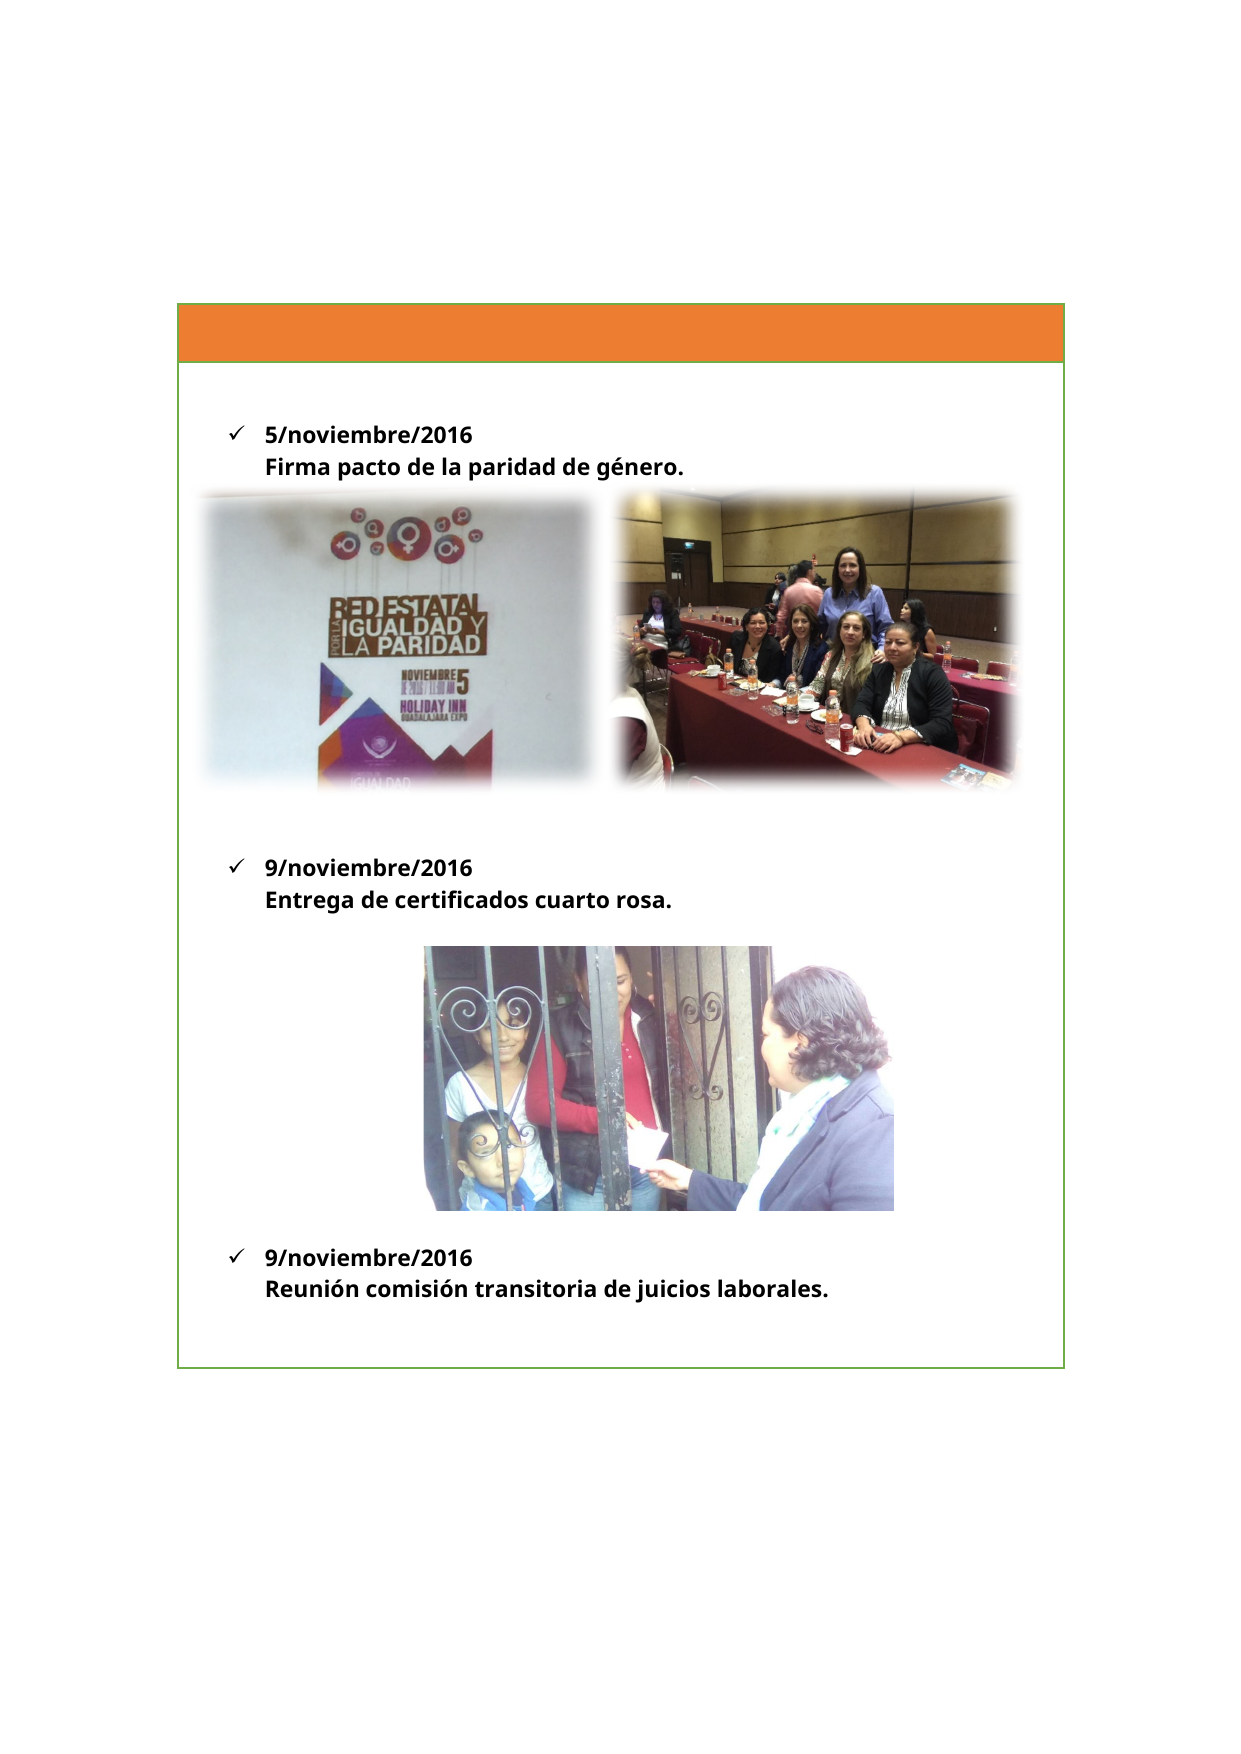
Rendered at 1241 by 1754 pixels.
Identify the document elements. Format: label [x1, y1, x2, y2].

table_header [179, 305, 1063, 361]
picture [635, 510, 997, 767]
picture [423, 946, 894, 1211]
picture [219, 513, 577, 766]
table_cell [179, 363, 1063, 1367]
